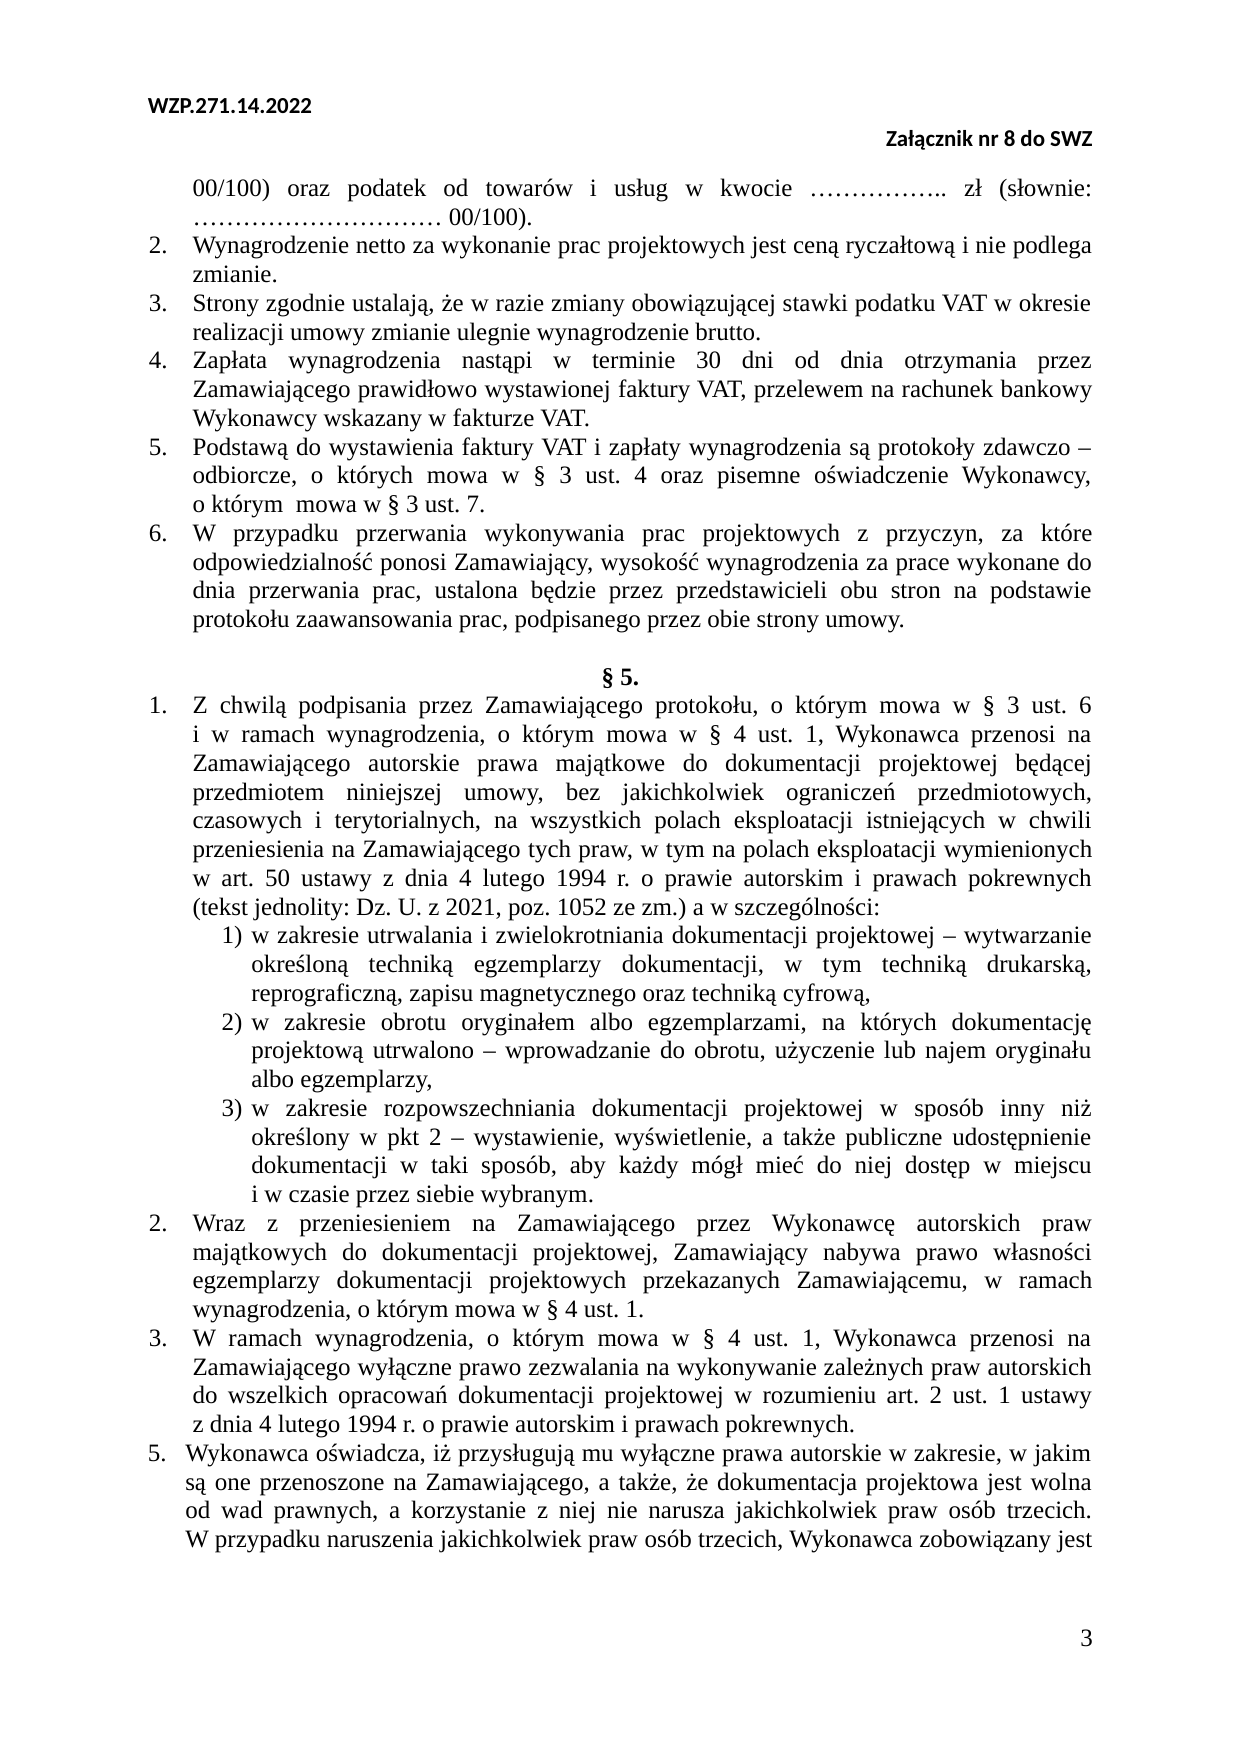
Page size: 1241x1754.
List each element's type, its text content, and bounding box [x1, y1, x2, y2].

list Wraz z przeniesieniem na Zamawiającego przez Wykonawcę autorskich praw majątkowych do dokumentacji projektowej, Zamawiający nabywa prawo własności egzemplarzy dokumentacji projektowych przekazanych Zamawiającemu, w ramach wynagrodzenia, o którym mowa w § 4 ust. 1. [149, 1208, 1093, 1323]
text § 5. [148, 662, 1093, 690]
list Strony zgodnie ustalają, że w razie zmiany obowiązującej stawki podatku VAT w okresie realizacji umowy zmianie ulegnie wynagrodzenie brutto. [149, 288, 1093, 345]
list w zakresie obrotu oryginałem albo egzemplarzami, na których dokumentację projektową utrwalono – wprowadzanie do obrotu, użyczenie lub najem oryginału albo egzemplarzy, [221, 1007, 1093, 1093]
list w zakresie utrwalania i zwielokrotniania dokumentacji projektowej – wytwarzanie określoną techniką egzemplarzy dokumentacji, w tym techniką drukarską, reprograficzną, zapisu magnetycznego oraz techniką cyfrową, [221, 920, 1093, 1007]
list Zapłata wynagrodzenia nastąpi w terminie 30 dni od dnia otrzymania przez Zamawiającego prawidłowo wystawionej faktury VAT, przelewem na rachunek bankowy Wykonawcy wskazany w fakturze VAT. [149, 345, 1093, 432]
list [148, 1438, 1093, 1553]
list Z chwilą podpisania przez Zamawiającego protokołu, o którym mowa w § 3 ust. 6 i w ramach wynagrodzenia, o którym mowa w § 4 ust. 1, Wykonawca przenosi na Zamawiającego autorskie prawa majątkowe do dokumentacji projektowej będącej przedmiotem niniejszej umowy, bez jakichkolwiek ograniczeń przedmiotowych, czasowych i terytorialnych, na wszystkich polach eksploatacji istniejących w chwili przeniesienia na Zamawiającego tych praw, w tym na polach eksploatacji wymienionych w art. 50 ustawy z dnia 4 lutego 1994 r. o prawie autorskim i prawach pokrewnych (tekst jednolity: Dz. U. z 2021, poz. 1052 ze zm.) a w szczególności: [149, 690, 1093, 920]
list Wynagrodzenie netto za wykonanie prac projektowych jest ceną ryczałtową i nie podlega zmianie. [149, 230, 1093, 288]
list W ramach wynagrodzenia, o którym mowa w § 4 ust. 1, Wykonawca przenosi na Zamawiającego wyłączne prawo zezwalania na wykonywanie zależnych praw autorskich do wszelkich opracowań dokumentacji projektowej w rozumieniu art. 2 ust. 1 ustawy z dnia 4 lutego 1994 r. o prawie autorskim i prawach pokrewnych. [149, 1323, 1093, 1438]
list w zakresie rozpowszechniania dokumentacji projektowej w sposób inny niż określony w pkt 2 – wystawienie, wyświetlenie, a także publiczne udostępnienie dokumentacji w taki sposób, aby każdy mógł mieć do niej dostęp w miejscu i w czasie przez siebie wybranym. [221, 1093, 1093, 1208]
list W przypadku przerwania wykonywania prac projektowych z przyczyn, za które odpowiedzialność ponosi Zamawiający, wysokość wynagrodzenia za prace wykonane do dnia przerwania prac, ustalona będzie przez przedstawicieli obu stron na podstawie protokołu zaawansowania prac, podpisanego przez obie strony umowy. [149, 518, 1093, 633]
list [149, 173, 1093, 230]
list Podstawą do wystawienia faktury VAT i zapłaty wynagrodzenia są protokoły zdawczo – odbiorcze, o których mowa w § 3 ust. 4 oraz pisemne oświadczenie Wykonawcy, o którym mowa w § 3 ust. 7. [149, 432, 1093, 518]
